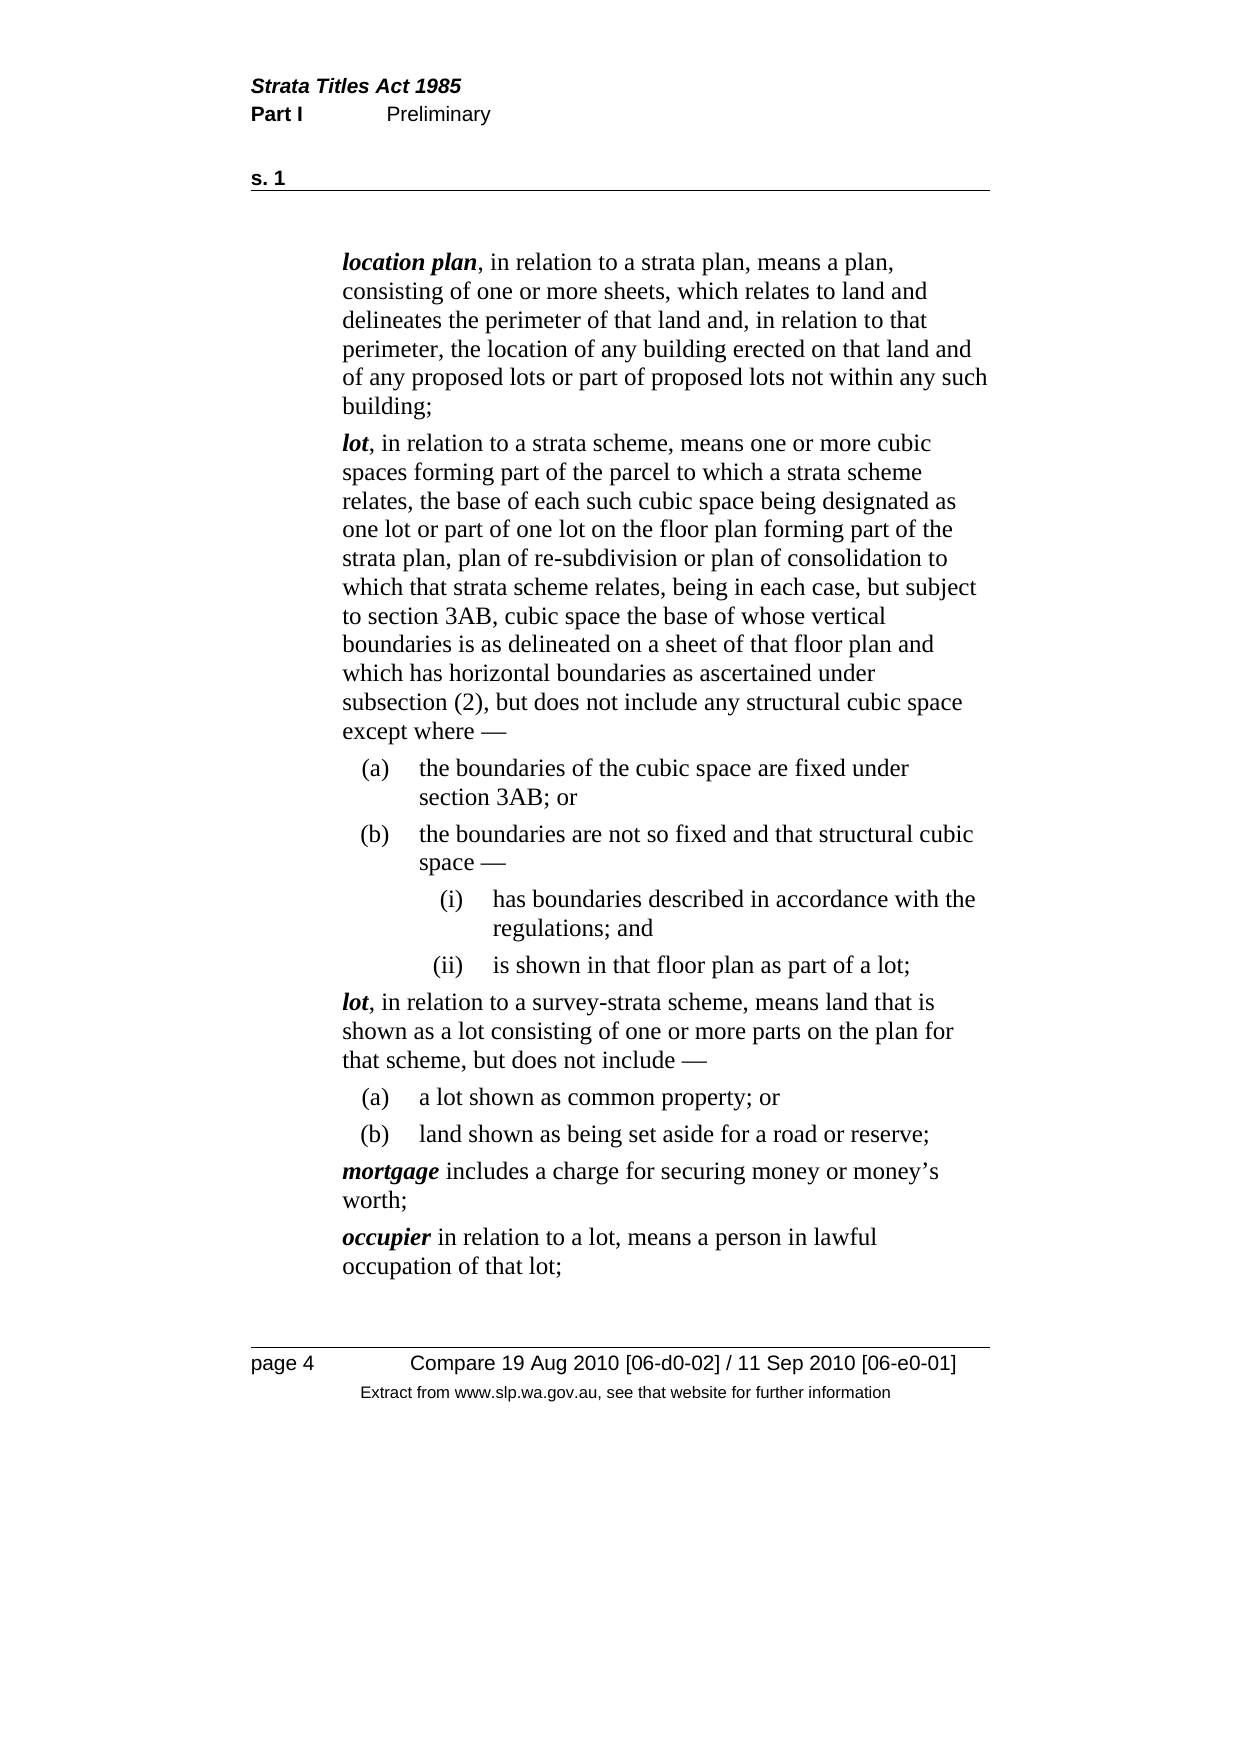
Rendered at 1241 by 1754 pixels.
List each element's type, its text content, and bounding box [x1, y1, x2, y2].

text (b) the boundaries are not so fixed and that structural cubic space — [251, 819, 990, 876]
text location plan, in relation to a strata plan, means a plan, consisting of one or more sheets, which relates to land and delineates the perimeter of that land and, in relation to that perimeter, the location of any building erected on that land and of any proposed lots or part of proposed lots not within any such building; [251, 247, 990, 420]
text mortgage includes a charge for securing money or money’s worth; [251, 1156, 990, 1214]
text (ii) is shown in that floor plan as part of a lot; [251, 950, 990, 979]
text (i) has boundaries described in accordance with the regulations; and [251, 884, 990, 942]
text (a) a lot shown as common property; or [251, 1082, 990, 1111]
text lot, in relation to a strata scheme, means one or more cubic spaces forming part of the parcel to which a strata scheme relates, the base of each such cubic space being designated as one lot or part of one lot on the floor plan forming part of the strata plan, plan of re-subdivision or plan of consolidation to which that strata scheme relates, being in each case, but subject to section 3AB, cubic space the base of whose vertical boundaries is as delineated on a sheet of that floor plan and which has horizontal boundaries as ascertained under subsection (2), but does not include any structural cubic space except where — [251, 428, 990, 744]
text occupier in relation to a lot, means a person in lawful occupation of that lot; [251, 1222, 990, 1279]
text (a) the boundaries of the cubic space are fixed under section 3AB; or [251, 753, 990, 810]
text lot, in relation to a survey-strata scheme, means land that is shown as a lot consisting of one or more parts on the plan for that scheme, but does not include — [251, 987, 990, 1074]
text (b) land shown as being set aside for a road or reserve; [251, 1119, 990, 1148]
